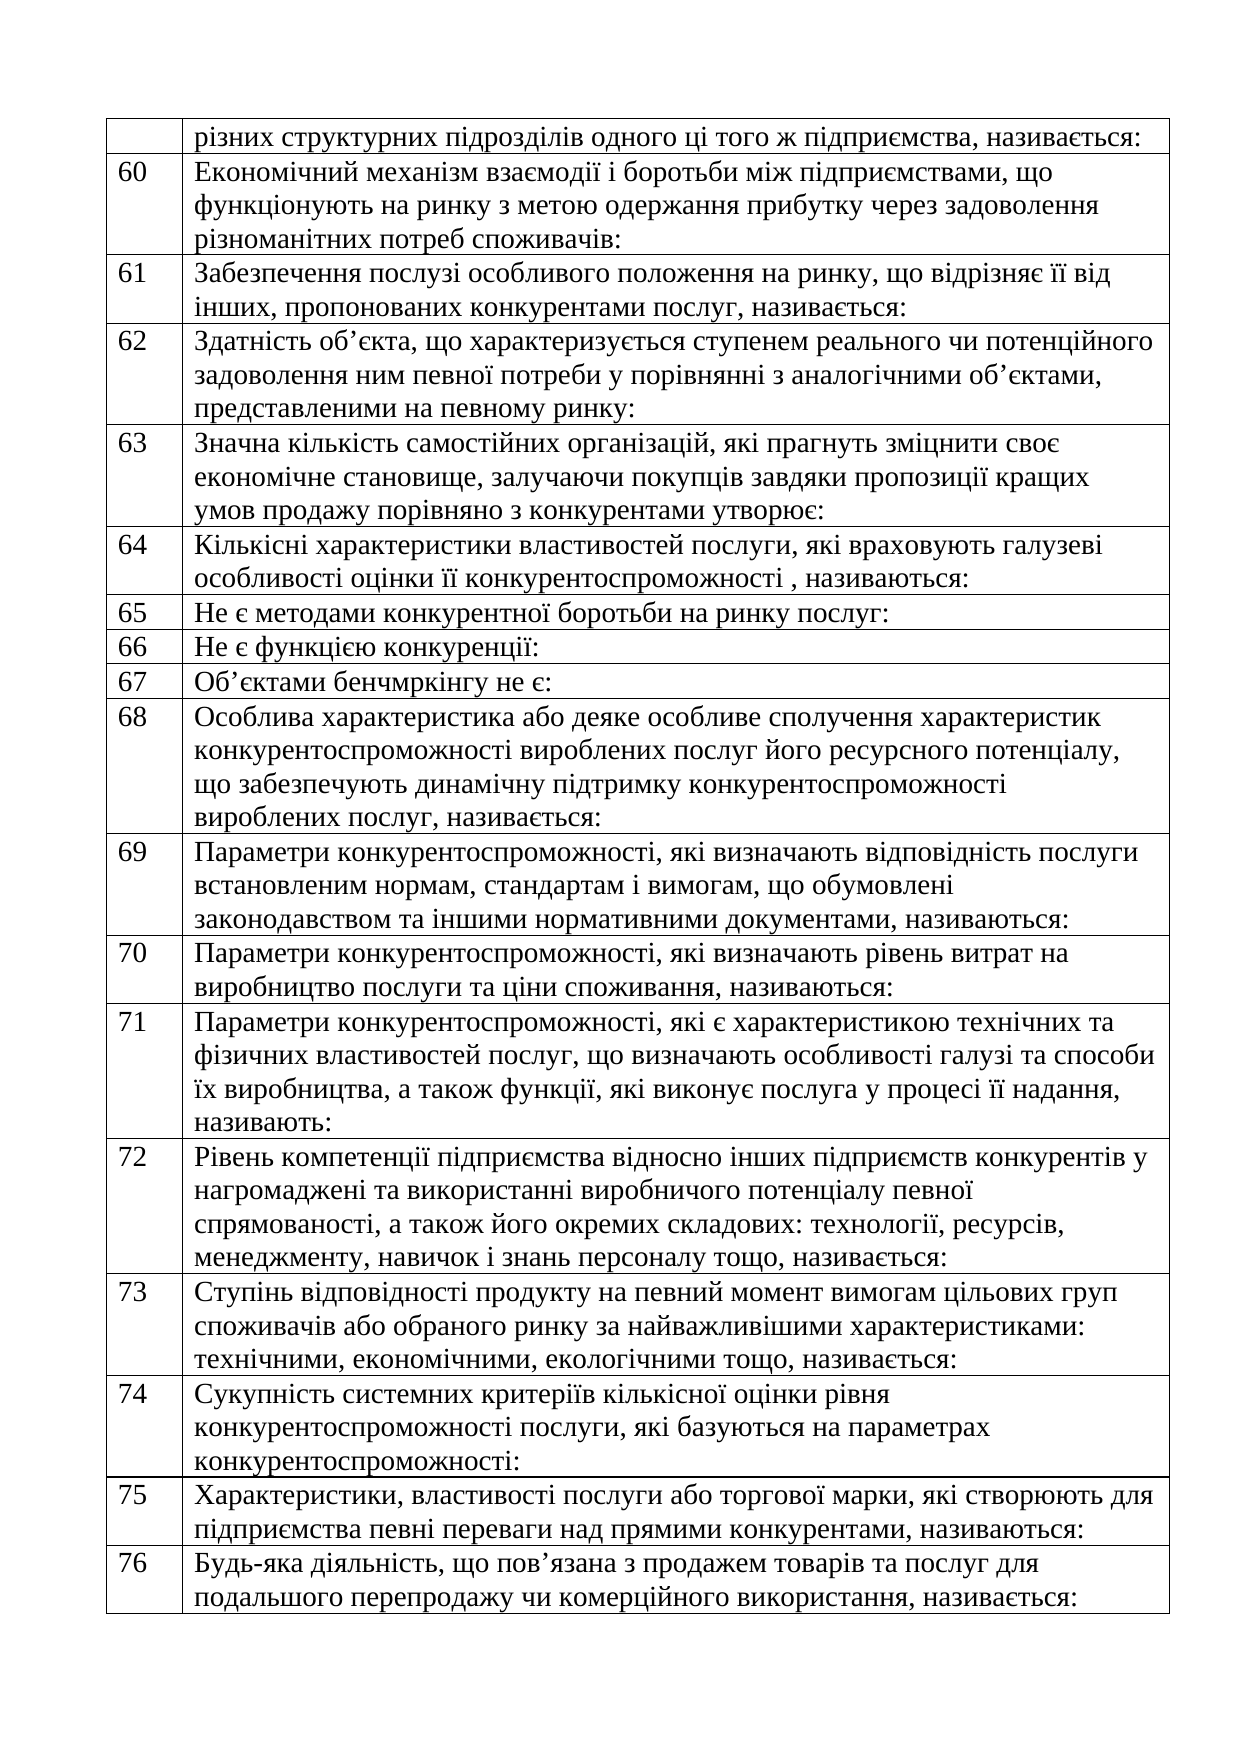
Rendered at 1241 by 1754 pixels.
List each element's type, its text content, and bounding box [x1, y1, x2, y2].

table_cell Параметри конкурентоспроможності, які визначають відповідність послуги встановленим нормам, стандартам і вимогам, що обумовлені законодавством та іншими нормативними документами, називаються: [183, 834, 1169, 934]
table_cell Не є функцією конкуренції: [183, 630, 1169, 663]
table_cell 64 [107, 527, 182, 594]
table_cell 70 [107, 936, 182, 1003]
table_cell 61 [107, 255, 182, 322]
table_cell 60 [107, 154, 182, 254]
table_cell Кількісні характеристики властивостей послуги, які враховують галузеві особливості оцінки її конкурентоспроможності , називаються: [183, 527, 1169, 594]
table_cell 68 [107, 699, 182, 833]
table_cell 76 [107, 1546, 182, 1613]
table_cell Здатність об’єкта, що характеризується ступенем реального чи потенційного задоволення ним певної потреби у порівнянні з аналогічними об’єктами, представленими на певному ринку: [183, 324, 1169, 424]
table_cell 65 [107, 595, 182, 628]
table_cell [183, 119, 1169, 153]
table_cell 72 [107, 1139, 182, 1273]
table_cell Сукупність системних критеріїв кількісної оцінки рівня конкурентоспроможності послуги, які базуються на параметрах конкурентоспроможності: [183, 1376, 1169, 1476]
table_cell Не є методами конкурентної боротьби на ринку послуг: [183, 595, 1169, 628]
table_cell 73 [107, 1274, 182, 1375]
table_cell 69 [107, 834, 182, 934]
table_cell Об’єктами бенчмркінгу не є: [183, 664, 1169, 698]
table_cell Характеристики, властивості послуги або торгової марки, які створюють для підприємства певні переваги над прямими конкурентами, називаються: [183, 1478, 1169, 1544]
table_cell Забезпечення послузі особливого положення на ринку, що відрізняє її від інших, пропонованих конкурентами послуг, називається: [183, 255, 1169, 322]
table_cell 66 [107, 630, 182, 663]
table_cell 62 [107, 324, 182, 424]
table_cell Значна кількість самостійних організацій, які прагнуть зміцнити своє економічне становище, залучаючи покупців завдяки пропозиції кращих умов продажу порівняно з конкурентами утворює: [183, 425, 1169, 526]
table_cell 71 [107, 1004, 182, 1138]
table_cell Будь-яка діяльність, що пов’язана з продажем товарів та послуг для подальшого перепродажу чи комерційного використання, називається: [183, 1546, 1169, 1613]
table_cell Економічний механізм взаємодії і боротьби між підприємствами, що функціонують на ринку з метою одержання прибутку через задоволення різноманітних потреб споживачів: [183, 154, 1169, 254]
table_cell 67 [107, 664, 182, 698]
table_cell Ступінь відповідності продукту на певний момент вимогам цільових груп споживачів або обраного ринку за найважливішими характеристиками: технічними, економічними, екологічними тощо, називається: [183, 1274, 1169, 1375]
table_cell 59 [107, 119, 182, 153]
table_cell Параметри конкурентоспроможності, які визначають рівень витрат на виробництво послуги та ціни споживання, називаються: [183, 936, 1169, 1003]
table_cell 74 [107, 1376, 182, 1476]
table_cell 63 [107, 425, 182, 526]
table_cell Особлива характеристика або деяке особливе сполучення характеристик конкурентоспроможності вироблених послуг його ресурсного потенціалу, що забезпечують динамічну підтримку конкурентоспроможності вироблених послуг, називається: [183, 699, 1169, 833]
table_cell Рівень компетенції підприємства відносно інших підприємств конкурентів у нагромаджені та використанні виробничого потенціалу певної спрямованості, а також його окремих складових: технології, ресурсів, менеджменту, навичок і знань персоналу тощо, називається: [183, 1139, 1169, 1273]
table_cell Параметри конкурентоспроможності, які є характеристикою технічних та фізичних властивостей послуг, що визначають особливості галузі та способи їх виробництва, а також функції, які виконує послуга у процесі її надання, називають: [183, 1004, 1169, 1138]
table_cell 75 [107, 1478, 182, 1544]
